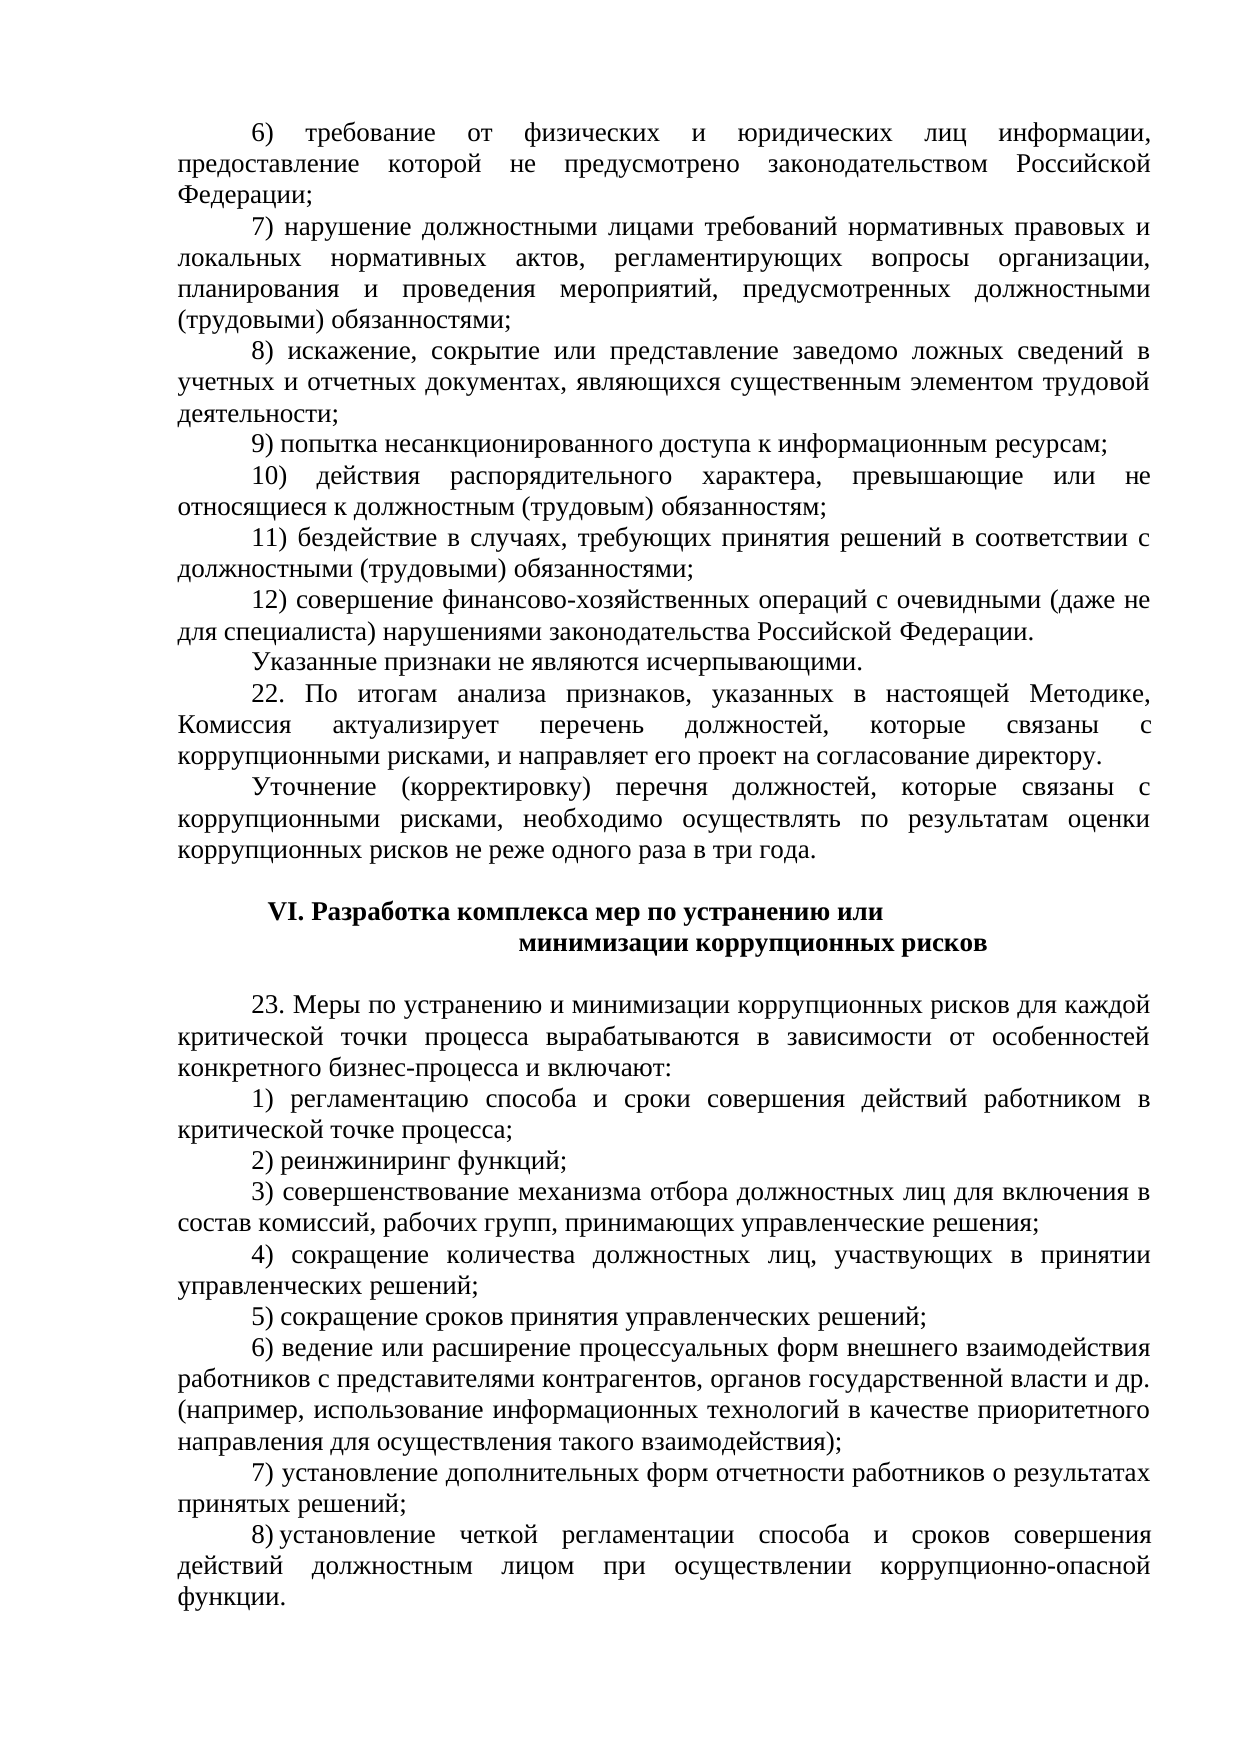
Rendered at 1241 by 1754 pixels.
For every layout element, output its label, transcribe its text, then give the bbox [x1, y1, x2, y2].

list установление дополнительных форм отчетности работников о результатах принятых решений; [177, 1456, 1151, 1518]
list попытка несанкционированного доступа к информационным ресурсам; [251, 428, 1163, 459]
list бездействие в случаях, требующих принятия решений в соответствии с должностными (трудовыми) обязанностями; [177, 521, 1151, 584]
list установление четкой регламентации способа и сроков совершения действий должностным лицом при осуществлении коррупционно-опасной функции. [177, 1518, 1152, 1612]
list действия распорядительного характера, превышающие или не относящиеся к должностным (трудовым) обязанностям; [177, 459, 1152, 521]
text Уточнение (корректировку) перечня должностей, которые связаны с коррупционными рисками, необходимо осуществлять по результатам оценки коррупционных рисков не реже одного раза в три года. [177, 771, 1151, 864]
list сокращение сроков принятия управленческих решений; [251, 1300, 1163, 1331]
list требование от физических и юридических лиц информации, предоставление которой не предусмотрено законодательством Российской Федерации; [177, 116, 1152, 210]
subtitle Разработка комплекса мер по устранению или минимизации коррупционных рисков [267, 895, 1061, 957]
list По итогам анализа признаков, указанных в настоящей Методике, Комиссия актуализирует перечень должностей, которые связаны с коррупционными рисками, и направляет его проект на согласование директору. [177, 677, 1152, 770]
list нарушение должностными лицами требований нормативных правовых и локальных нормативных актов, регламентирующих вопросы организации, планирования и проведения мероприятий, предусмотренных должностными (трудовыми) обязанностями; [177, 210, 1151, 334]
list реинжиниринг функций; [251, 1144, 1163, 1175]
list регламентацию способа и сроки совершения действий работником в критической точке процесса; [177, 1082, 1152, 1144]
list совершенствование механизма отбора должностных лиц для включения в состав комиссий, рабочих групп, принимающих управленческие решения; [177, 1175, 1151, 1238]
list искажение, сокрытие или представление заведомо ложных сведений в учетных и отчетных документах, являющихся существенным элементом трудовой деятельности; [177, 334, 1151, 428]
list совершение финансово-хозяйственных операций с очевидными (даже не для специалиста) нарушениями законодательства Российской Федерации. [177, 584, 1152, 646]
list ведение или расширение процессуальных форм внешнего взаимодействия работников с представителями контрагентов, органов государственной власти и др. (например, использование информационных технологий в качестве приоритетного направления для осуществления такого взаимодействия); [177, 1331, 1151, 1456]
list Меры по устранению и минимизации коррупционных рисков для каждой критической точки процесса вырабатываются в зависимости от особенностей конкретного бизнес-процесса и включают: [177, 989, 1151, 1082]
text Указанные признаки не являются исчерпывающими. [251, 646, 1163, 677]
list сокращение количества должностных лиц, участвующих в принятии управленческих решений; [177, 1238, 1152, 1300]
